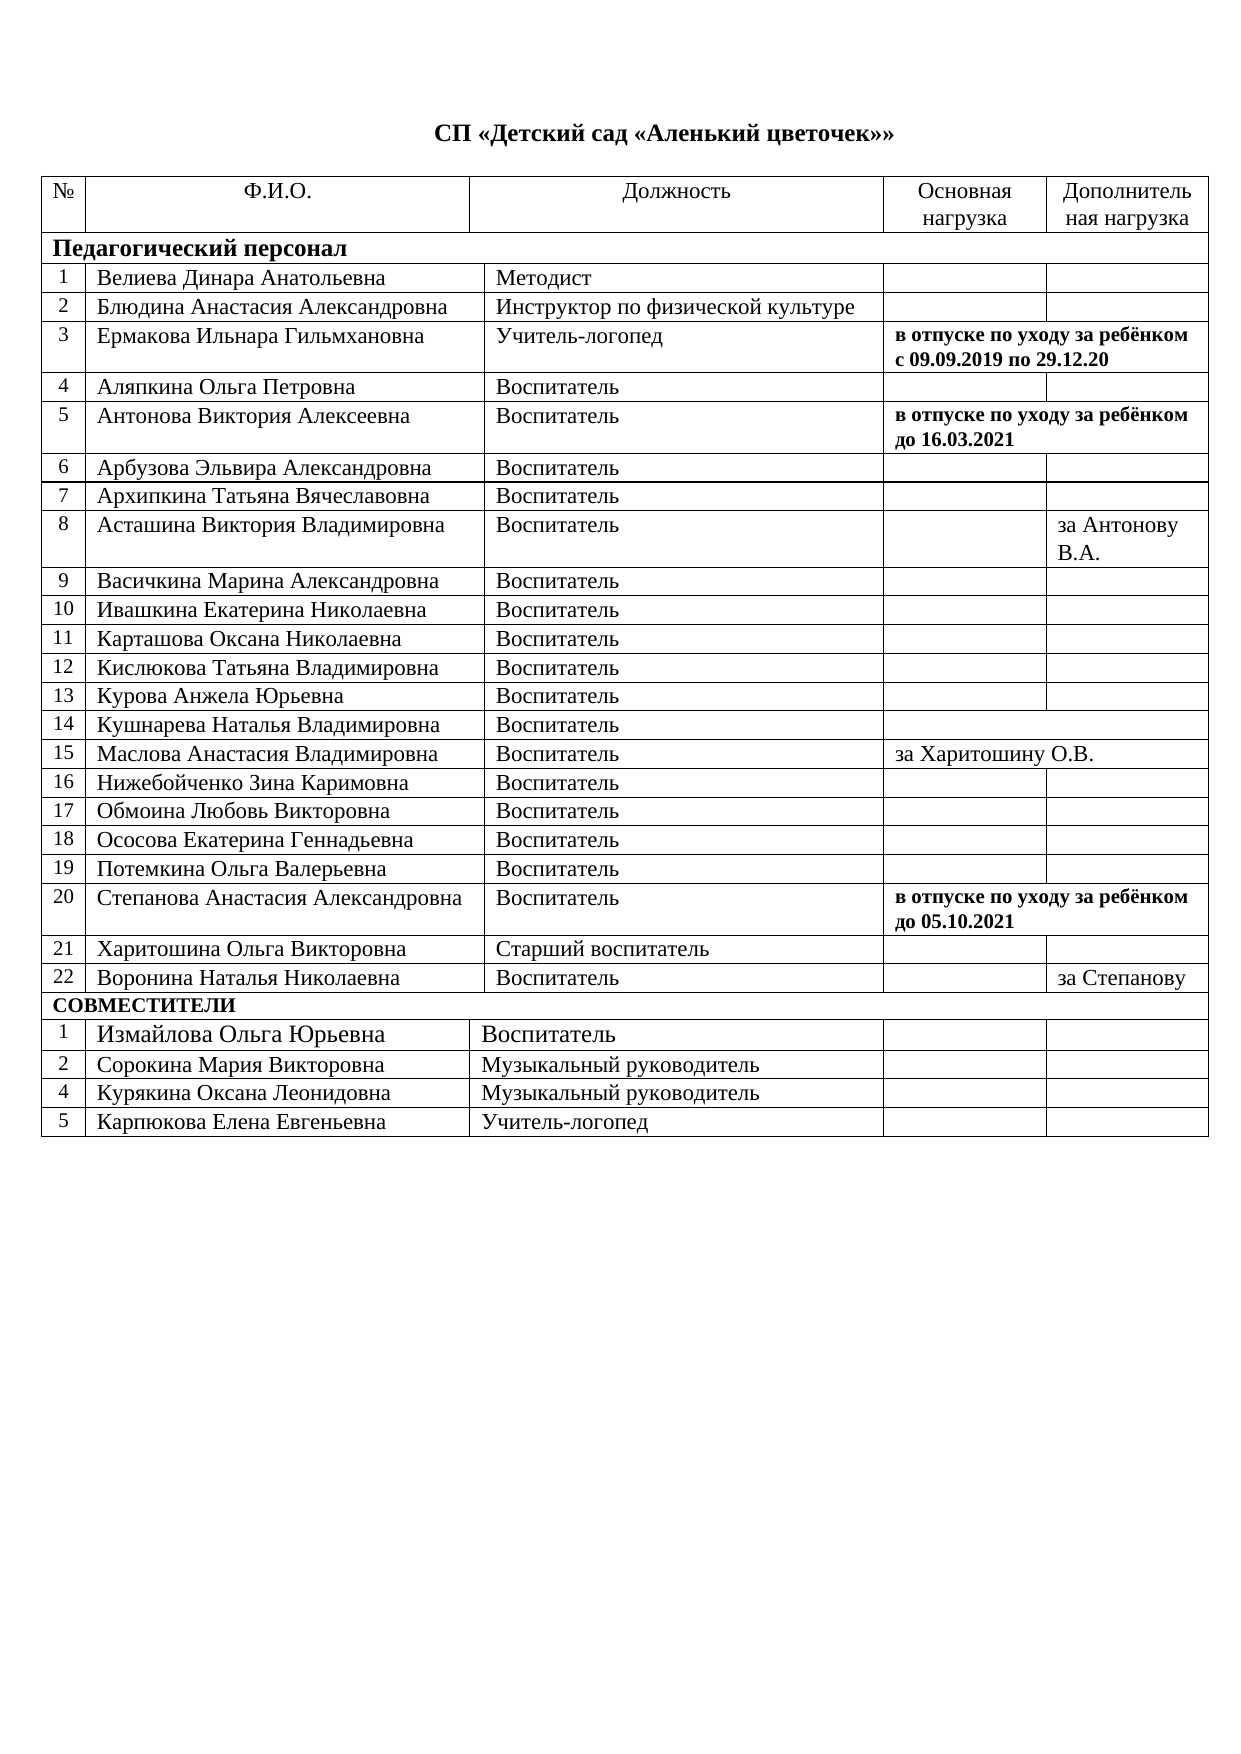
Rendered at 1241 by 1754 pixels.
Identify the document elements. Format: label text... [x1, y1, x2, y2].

table_cell [884, 964, 1046, 992]
table_cell [884, 293, 1046, 321]
table_cell Воспитатель [485, 568, 883, 595]
table_cell Потемкина Ольга Валерьевна [86, 855, 484, 883]
table_cell Учитель-логопед [470, 1108, 883, 1136]
table_cell [1047, 625, 1208, 653]
table_cell [1047, 855, 1208, 883]
table_cell [1047, 683, 1208, 710]
table_cell 20 [42, 884, 85, 934]
table_cell 16 [42, 769, 85, 797]
table_cell 4 [42, 373, 85, 401]
table_cell за Харитошину О.В. [884, 740, 1208, 768]
table_cell в отпуске по уходу за ребёнком до 05.10.2021 [884, 884, 1208, 934]
table_cell Воронина Наталья Николаевна [86, 964, 484, 992]
table_header Должность [470, 177, 883, 232]
table_cell [884, 568, 1046, 595]
table_cell Харитошина Ольга Викторовна [86, 936, 484, 963]
table_cell 22 [42, 964, 85, 992]
table_cell Воспитатель [485, 454, 883, 481]
table_cell Курякина Оксана Леонидовна [86, 1079, 469, 1107]
table_cell 21 [42, 936, 85, 963]
table_cell Воспитатель [485, 740, 883, 768]
table_cell Методист [485, 264, 883, 292]
table_cell Воспитатель [485, 402, 883, 453]
table_cell 1 [42, 264, 85, 292]
table_cell [1047, 1079, 1208, 1107]
table_cell в отпуске по уходу за ребёнком с 09.09.2019 по 29.12.20 [884, 322, 1208, 372]
table_cell Обмоина Любовь Викторовна [86, 798, 484, 825]
table_cell Ососова Екатерина Геннадьевна [86, 826, 484, 854]
table_cell [884, 936, 1046, 963]
table_cell [1047, 798, 1208, 825]
text СП «Детский сад «Аленький цветочек»» [177, 118, 1152, 147]
table_header Основная нагрузка [884, 177, 1046, 232]
table_cell [884, 264, 1046, 292]
table_cell Воспитатель [485, 884, 883, 934]
table_cell [1047, 373, 1208, 401]
table_cell [1047, 1108, 1208, 1136]
table_cell 2 [42, 293, 85, 321]
table_cell Воспитатель [485, 373, 883, 401]
table_cell Воспитатель [485, 654, 883, 682]
table_cell Воспитатель [485, 625, 883, 653]
table_cell [1047, 483, 1208, 510]
table_cell Ивашкина Екатерина Николаевна [86, 596, 484, 624]
table_cell Велиева Динара Анатольевна [86, 264, 484, 292]
table_cell Сорокина Мария Викторовна [86, 1051, 469, 1078]
table_cell 11 [42, 625, 85, 653]
table_cell Аляпкина Ольга Петровна [86, 373, 484, 401]
table_cell [1047, 568, 1208, 595]
table_cell 18 [42, 826, 85, 854]
table_cell 13 [42, 683, 85, 710]
table_cell Блюдина Анастасия Александровна [86, 293, 484, 321]
table_cell [1047, 769, 1208, 797]
table_cell Карпюкова Елена Евгеньевна [86, 1108, 469, 1136]
table_cell Воспитатель [485, 683, 883, 710]
table_cell Воспитатель [485, 711, 883, 739]
table_cell [1047, 1051, 1208, 1078]
table_cell Воспитатель [485, 483, 883, 510]
table_cell [884, 373, 1046, 401]
table_cell 8 [42, 511, 85, 567]
table_cell Воспитатель [485, 798, 883, 825]
table_cell Карташова Оксана Николаевна [86, 625, 484, 653]
table_cell за Степанову [1047, 964, 1208, 992]
table_cell [884, 483, 1046, 510]
table_cell 7 [42, 483, 85, 510]
table_cell [1047, 1020, 1208, 1049]
table_cell за Антонову В.А. [1047, 511, 1208, 567]
table_cell Маслова Анастасия Владимировна [86, 740, 484, 768]
table_cell Воспитатель [485, 596, 883, 624]
table_cell СОВМЕСТИТЕЛИ [42, 993, 1208, 1018]
table_cell [884, 511, 1046, 567]
table_cell [884, 711, 1208, 739]
table_cell [884, 1108, 1046, 1136]
table_cell [1047, 826, 1208, 854]
table_header Дополнительная нагрузка [1047, 177, 1208, 232]
table_cell [884, 625, 1046, 653]
table_cell 2 [42, 1051, 85, 1078]
table_cell Степанова Анастасия Александровна [86, 884, 484, 934]
table_cell [884, 454, 1046, 481]
table_cell Асташина Виктория Владимировна [86, 511, 484, 567]
table_cell [884, 798, 1046, 825]
table_cell Кислюкова Татьяна Владимировна [86, 654, 484, 682]
table_cell 6 [42, 454, 85, 481]
table_cell [884, 826, 1046, 854]
table_cell Архипкина Татьяна Вячеславовна [86, 483, 484, 510]
table_cell [884, 1051, 1046, 1078]
table_cell Воспитатель [485, 964, 883, 992]
table_cell 5 [42, 402, 85, 453]
table_cell Нижебойченко Зина Каримовна [86, 769, 484, 797]
table_cell 9 [42, 568, 85, 595]
table_cell Музыкальный руководитель [470, 1079, 883, 1107]
table_cell Инструктор по физической культуре [485, 293, 883, 321]
table_cell Воспитатель [485, 511, 883, 567]
table_cell 17 [42, 798, 85, 825]
table_cell Воспитатель [485, 769, 883, 797]
table_cell Кушнарева Наталья Владимировна [86, 711, 484, 739]
table_cell [884, 1020, 1046, 1049]
table_cell в отпуске по уходу за ребёнком до 16.03.2021 [884, 402, 1208, 453]
table_cell Старший воспитатель [485, 936, 883, 963]
table_cell [884, 654, 1046, 682]
table_cell [1047, 596, 1208, 624]
table_cell Учитель-логопед [485, 322, 883, 372]
table_cell [884, 683, 1046, 710]
table_cell 12 [42, 654, 85, 682]
table_cell [884, 855, 1046, 883]
table_cell 5 [42, 1108, 85, 1136]
table_cell 15 [42, 740, 85, 768]
table_cell [1047, 293, 1208, 321]
table_cell Воспитатель [485, 826, 883, 854]
table_cell Измайлова Ольга Юрьевна [86, 1020, 469, 1049]
table_cell [884, 596, 1046, 624]
table_cell Воспитатель [485, 855, 883, 883]
table_cell 4 [42, 1079, 85, 1107]
table_cell 19 [42, 855, 85, 883]
table_cell 1 [42, 1020, 85, 1049]
table_cell 10 [42, 596, 85, 624]
table_cell Педагогический персонал [42, 233, 1208, 263]
table_cell [1047, 654, 1208, 682]
table_cell Арбузова Эльвира Александровна [86, 454, 484, 481]
table_cell Воспитатель [470, 1020, 883, 1049]
table_header Ф.И.О. [86, 177, 469, 232]
table_header № [42, 177, 85, 232]
table_cell [1047, 454, 1208, 481]
table_cell [884, 1079, 1046, 1107]
table_cell 3 [42, 322, 85, 372]
table_cell [884, 769, 1046, 797]
table_cell Курова Анжела Юрьевна [86, 683, 484, 710]
table_cell [1047, 936, 1208, 963]
table_cell Антонова Виктория Алексеевна [86, 402, 484, 453]
table_cell Музыкальный руководитель [470, 1051, 883, 1078]
table_cell [1047, 264, 1208, 292]
table_cell 14 [42, 711, 85, 739]
table_cell Васичкина Марина Александровна [86, 568, 484, 595]
table_cell Ермакова Ильнара Гильмхановна [86, 322, 484, 372]
